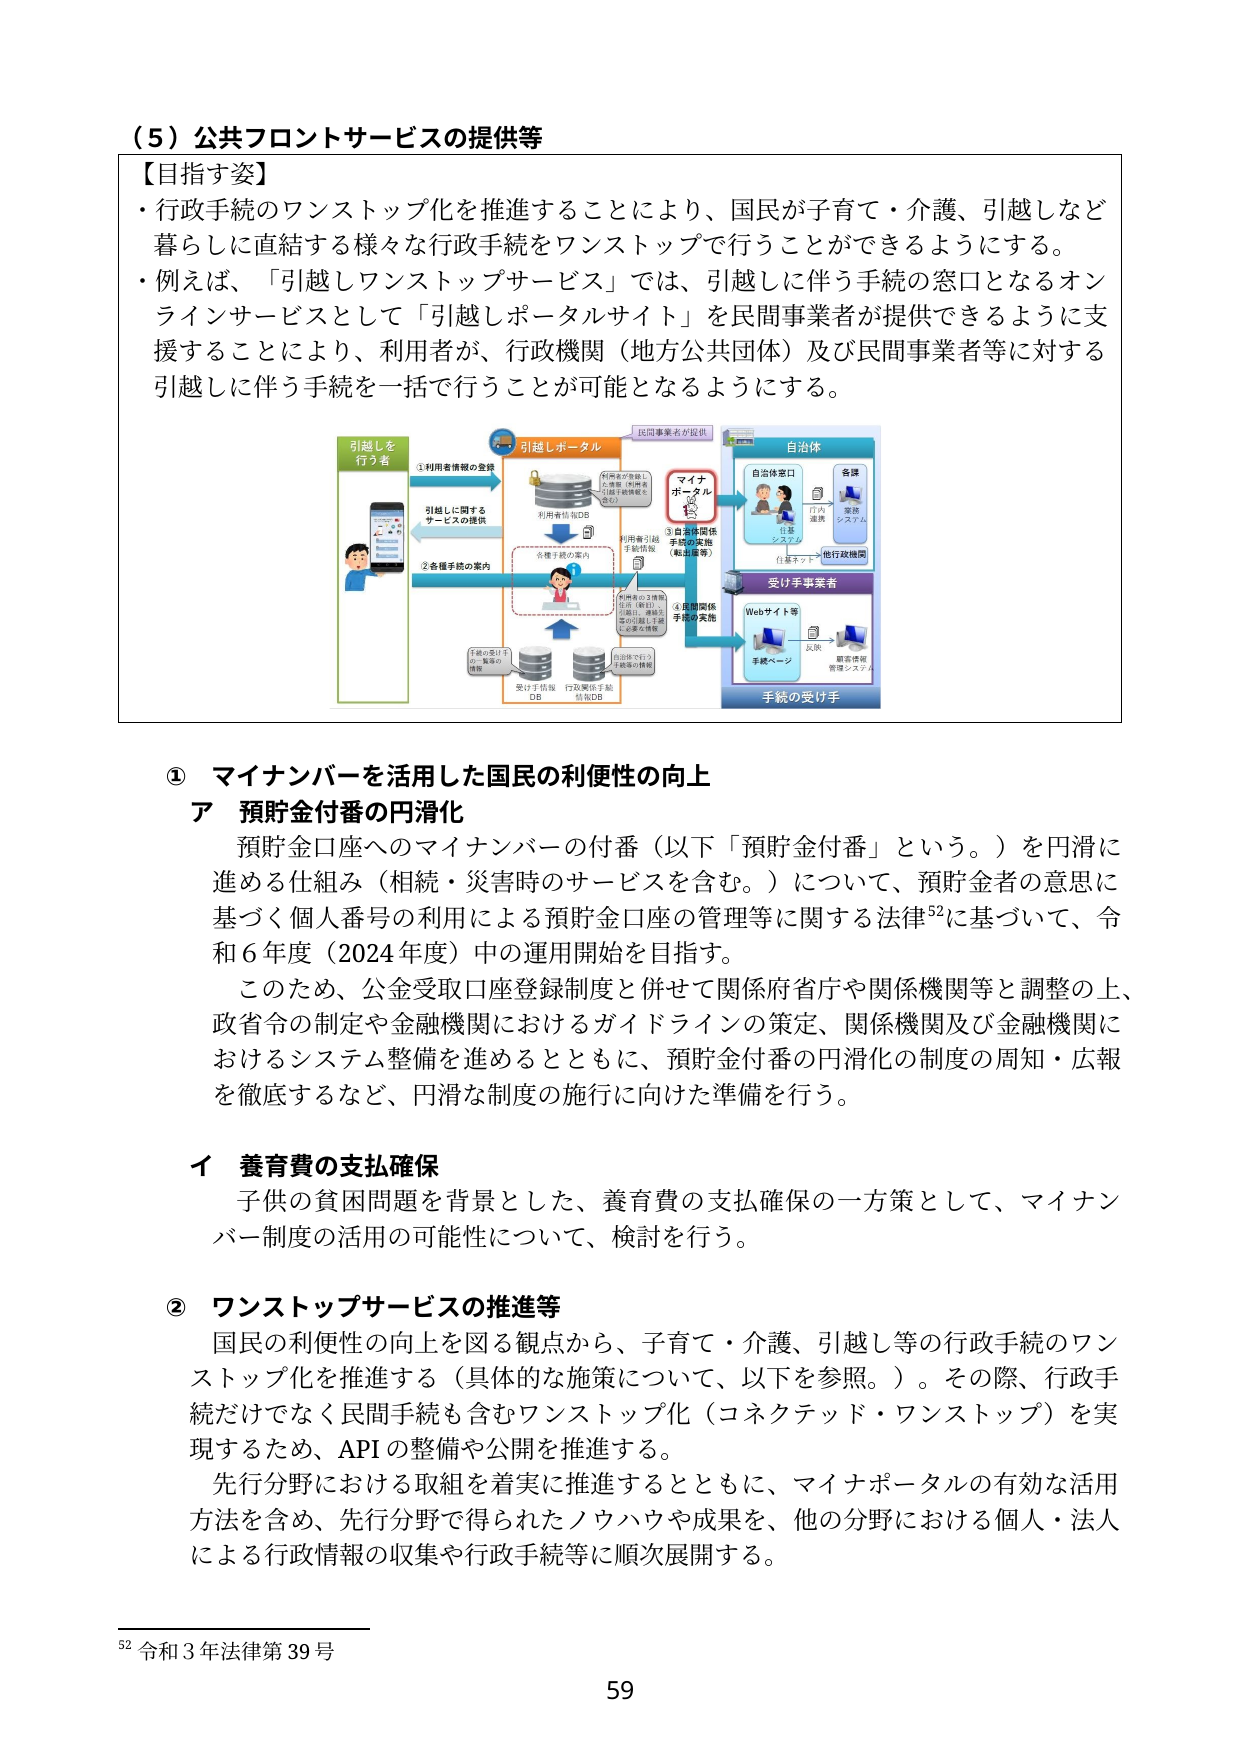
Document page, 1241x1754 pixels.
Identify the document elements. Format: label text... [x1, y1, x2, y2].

table_header 【目指す姿】 ・行政手続のワンストップ化を推進することにより、国民が子育て・介護、引越しなど暮らしに直結する様々な行政手続をワンストップで行うことができるようにする。 ・例えば、「引越しワンストップサービス」では、引越しに伴う手続の窓口となるオンラインサービスとして「引越しポータルサイト」を民間事業者が提供できるように支援することにより、利用者が、行政機関（地方公共団体）及び民間事業者等に対する引越しに伴う手続を一括で行うことが可能となるようにする。 [119, 155, 1121, 722]
subtitle ② ワンストップサービスの推進等 [165, 1288, 1122, 1324]
subtitle ① マイナンバーを活用した国民の利便性の向上 [165, 757, 1122, 793]
text ア 預貯金付番の円滑化 [189, 793, 1122, 828]
text イ 養育費の支払確保 [189, 1147, 1122, 1182]
text 預貯金口座へのマイナンバーの付番（以下「預貯金付番」という。）を円滑に進める仕組み（相続・災害時のサービスを含む。）について、預貯金者の意思に基づく個人番号の利用による預貯金口座の管理等に関する法律に基づいて、令和６年度（2024年度）中の運用開始を目指す。 [213, 828, 1122, 970]
picture [329, 416, 882, 709]
subtitle （５）公共フロントサービスの提供等 [118, 118, 1122, 154]
text 先行分野における取組を着実に推進するとともに、マイナポータルの有効な活用方法を含め、先行分野で得られたノウハウや成果を、他の分野における個人・法人による行政情報の収集や行政手続等に順次展開する。 [189, 1466, 1122, 1572]
text このため、公金受取口座登録制度と併せて関係府省庁や関係機関等と調整の上、政省令の制定や金融機関におけるガイドラインの策定、関係機関及び金融機関におけるシステム整備を進めるとともに、預貯金付番の円滑化の制度の周知・広報を徹底するなど、円滑な制度の施行に向けた準備を行う。 [213, 970, 1122, 1111]
text 子供の貧困問題を背景とした、養育費の支払確保の一方策として、マイナンバー制度の活用の可能性について、検討を行う。 [213, 1182, 1122, 1253]
text 国民の利便性の向上を図る観点から、子育て・介護、引越し等の行政手続のワンストップ化を推進する（具体的な施策について、以下を参照。）。その際、行政手続だけでなく民間手続も含むワンストップ化（コネクテッド・ワンストップ）を実現するため、APIの整備や公開を推進する。 [189, 1324, 1122, 1466]
